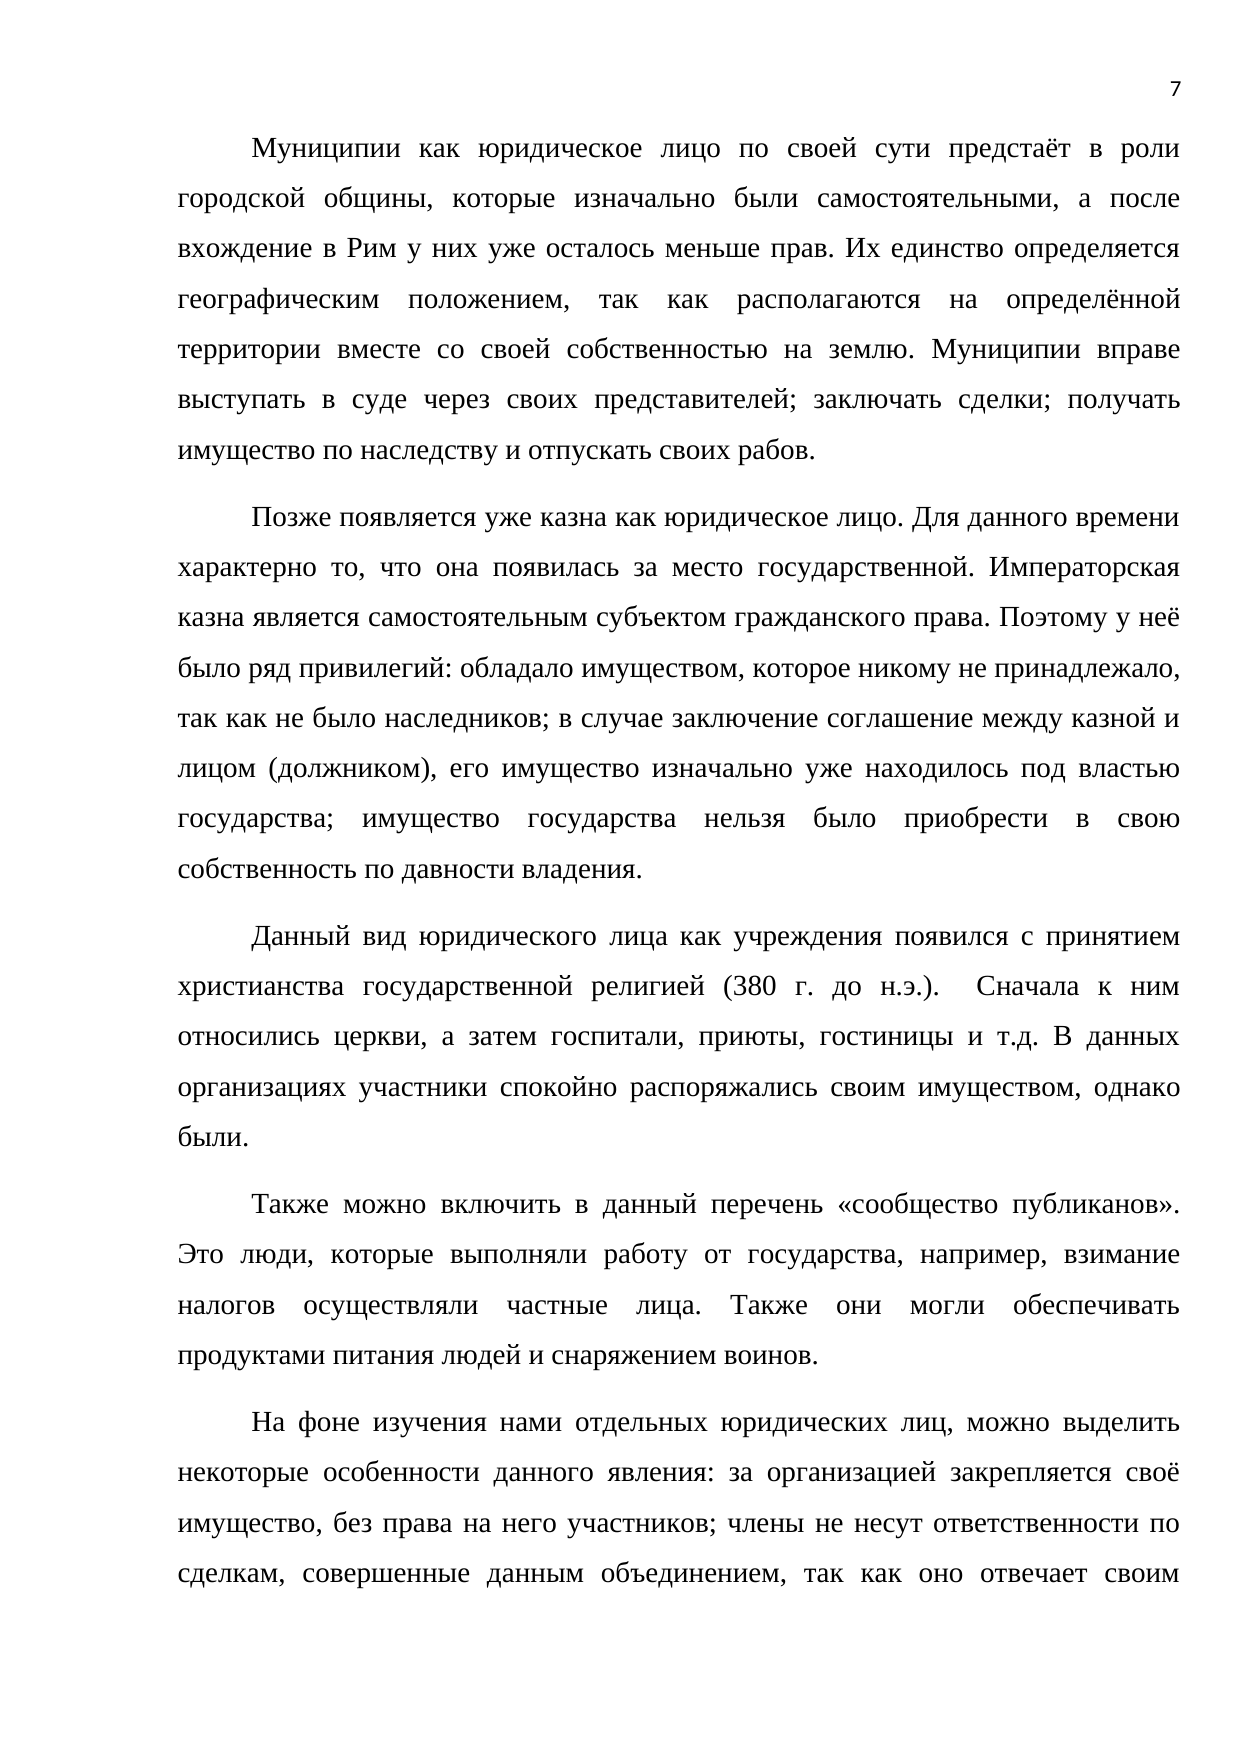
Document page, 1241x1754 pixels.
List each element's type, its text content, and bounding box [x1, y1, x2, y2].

text Позже появляется уже казна как юридическое лицо. Для данного времени характерно то, что она появилась за место государственной. Императорская казна является самостоятельным субъектом гражданского права. Поэтому у неё было ряд привилегий: обладало имуществом, которое никому не принадлежало, так как не было наследников; в случае заключение соглашение между казной и лицом (должником), его имущество изначально уже находилось под властью государства; имущество государства нельзя было приобрести в свою собственность по давности владения. [177, 499, 1181, 884]
text Данный вид юридического лица как учреждения появился с принятием христианства государственной религией (380 г. до н.э.). Сначала к ним относились церкви, а затем госпитали, приюты, гостиницы и т.д. В данных организациях участники спокойно распоряжались своим имуществом, однако были. [177, 918, 1181, 1153]
list Муниципии как юридическое лицо по своей сути предстаёт в роли городской общины, которые изначально были самостоятельными, а после вхождение в Рим у них уже осталось меньше прав. Их единство определяется географическим положением, так как располагаются на определённой территории вместе со своей собственностью на землю. Муниципии вправе выступать в суде через своих представителей; заключать сделки; получать имущество по наследству и отпускать своих рабов. [177, 130, 1181, 465]
text Также можно включить в данный перечень «сообщество публиканов». Это люди, которые выполняли работу от государства, например, взимание налогов осуществляли частные лица. Также они могли обеспечивать продуктами питания людей и снаряжением воинов. [177, 1186, 1181, 1371]
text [177, 1404, 1181, 1588]
